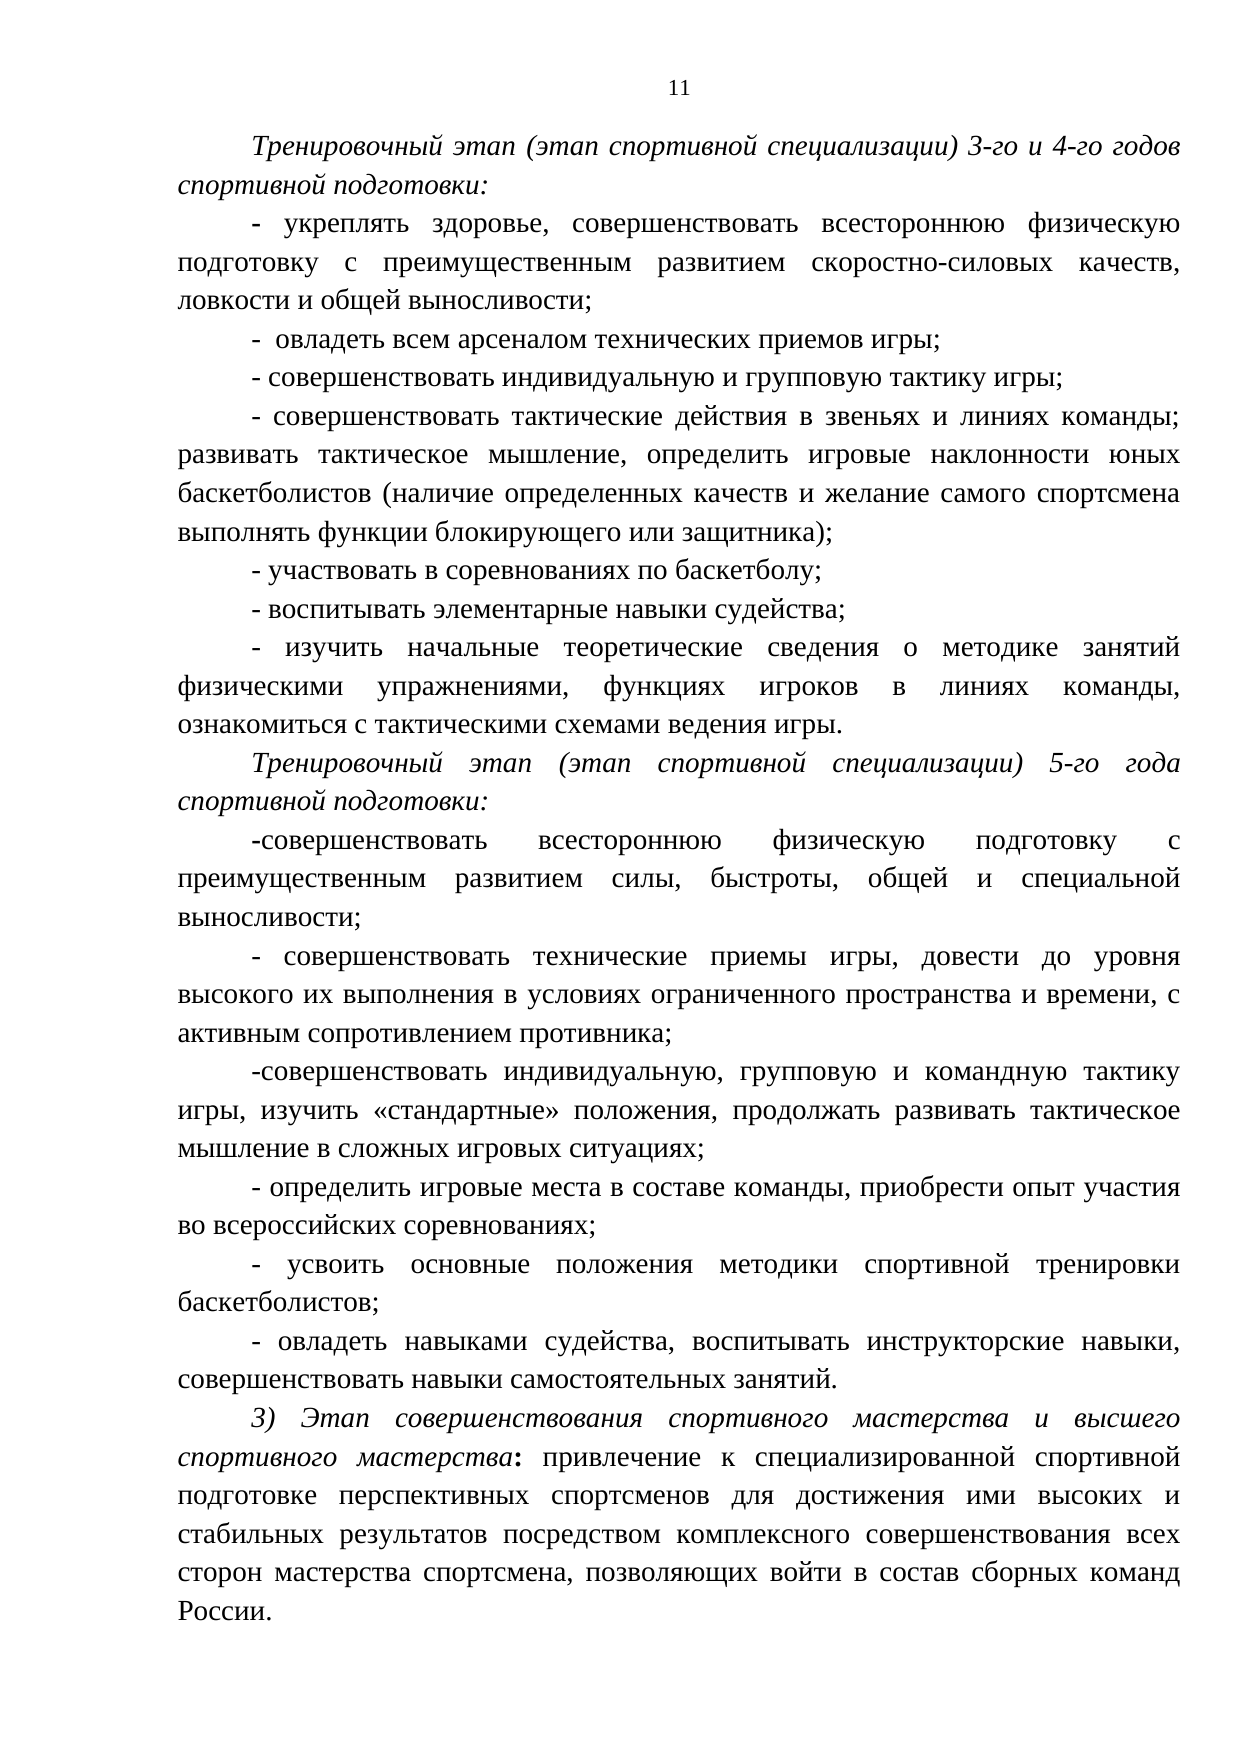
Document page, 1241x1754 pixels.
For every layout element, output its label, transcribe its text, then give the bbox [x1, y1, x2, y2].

text - изучить начальные теоретические сведения о методике занятий физическими упражнениями, функциях игроков в линиях команды, ознакомиться с тактическими схемами ведения игры. [177, 629, 1181, 740]
text -совершенствовать всестороннюю физическую подготовку с преимущественным развитием силы, быстроты, общей и специальной выносливости; [177, 822, 1181, 933]
text - участвовать в соревнованиях по баскетболу; [177, 552, 1181, 586]
text - совершенствовать индивидуальную и групповую тактику игры; [177, 359, 1181, 393]
text - определить игровые места в составе команды, приобрести опыт участия во всероссийских соревнованиях; [177, 1169, 1181, 1241]
text - овладеть навыками судейства, воспитывать инструкторские навыки, совершенствовать навыки самостоятельных занятий. [177, 1323, 1181, 1395]
text -совершенствовать индивидуальную, групповую и командную тактику игры, изучить «стандартные» положения, продолжать развивать тактическое мышление в сложных игровых ситуациях; [177, 1053, 1181, 1164]
text - совершенствовать тактические действия в звеньях и линиях команды; развивать тактическое мышление, определить игровые наклонности юных баскетболистов (наличие определенных качеств и желание самого спортсмена выполнять функции блокирующего или защитника); [177, 398, 1181, 547]
text Тренировочный этап (этап спортивной специализации) 5-го года спортивной подготовки: [177, 745, 1181, 817]
text - овладеть всем арсеналом технических приемов игры; [177, 321, 1181, 354]
text - укреплять здоровье, совершенствовать всестороннюю физическую подготовку с преимущественным развитием скоростно-силовых качеств, ловкости и общей выносливости; [177, 205, 1181, 316]
text - совершенствовать технические приемы игры, довести до уровня высокого их выполнения в условиях ограниченного пространства и времени, с активным сопротивлением противника; [177, 938, 1181, 1048]
text Тренировочный этап (этап спортивной специализации) 3-го и 4-го годов спортивной подготовки: [177, 128, 1181, 200]
text - усвоить основные положения методики спортивной тренировки баскетболистов; [177, 1246, 1181, 1318]
text 3) Этап совершенствования спортивного мастерства и высшего спортивного мастерства: привлечение к специализированной спортивной подготовке перспективных спортсменов для достижения ими высоких и стабильных результатов посредством комплексного совершенствования всех сторон мастерства спортсмена, позволяющих войти в состав сборных команд России. [177, 1400, 1181, 1626]
text - воспитывать элементарные навыки судейства; [177, 591, 1181, 624]
